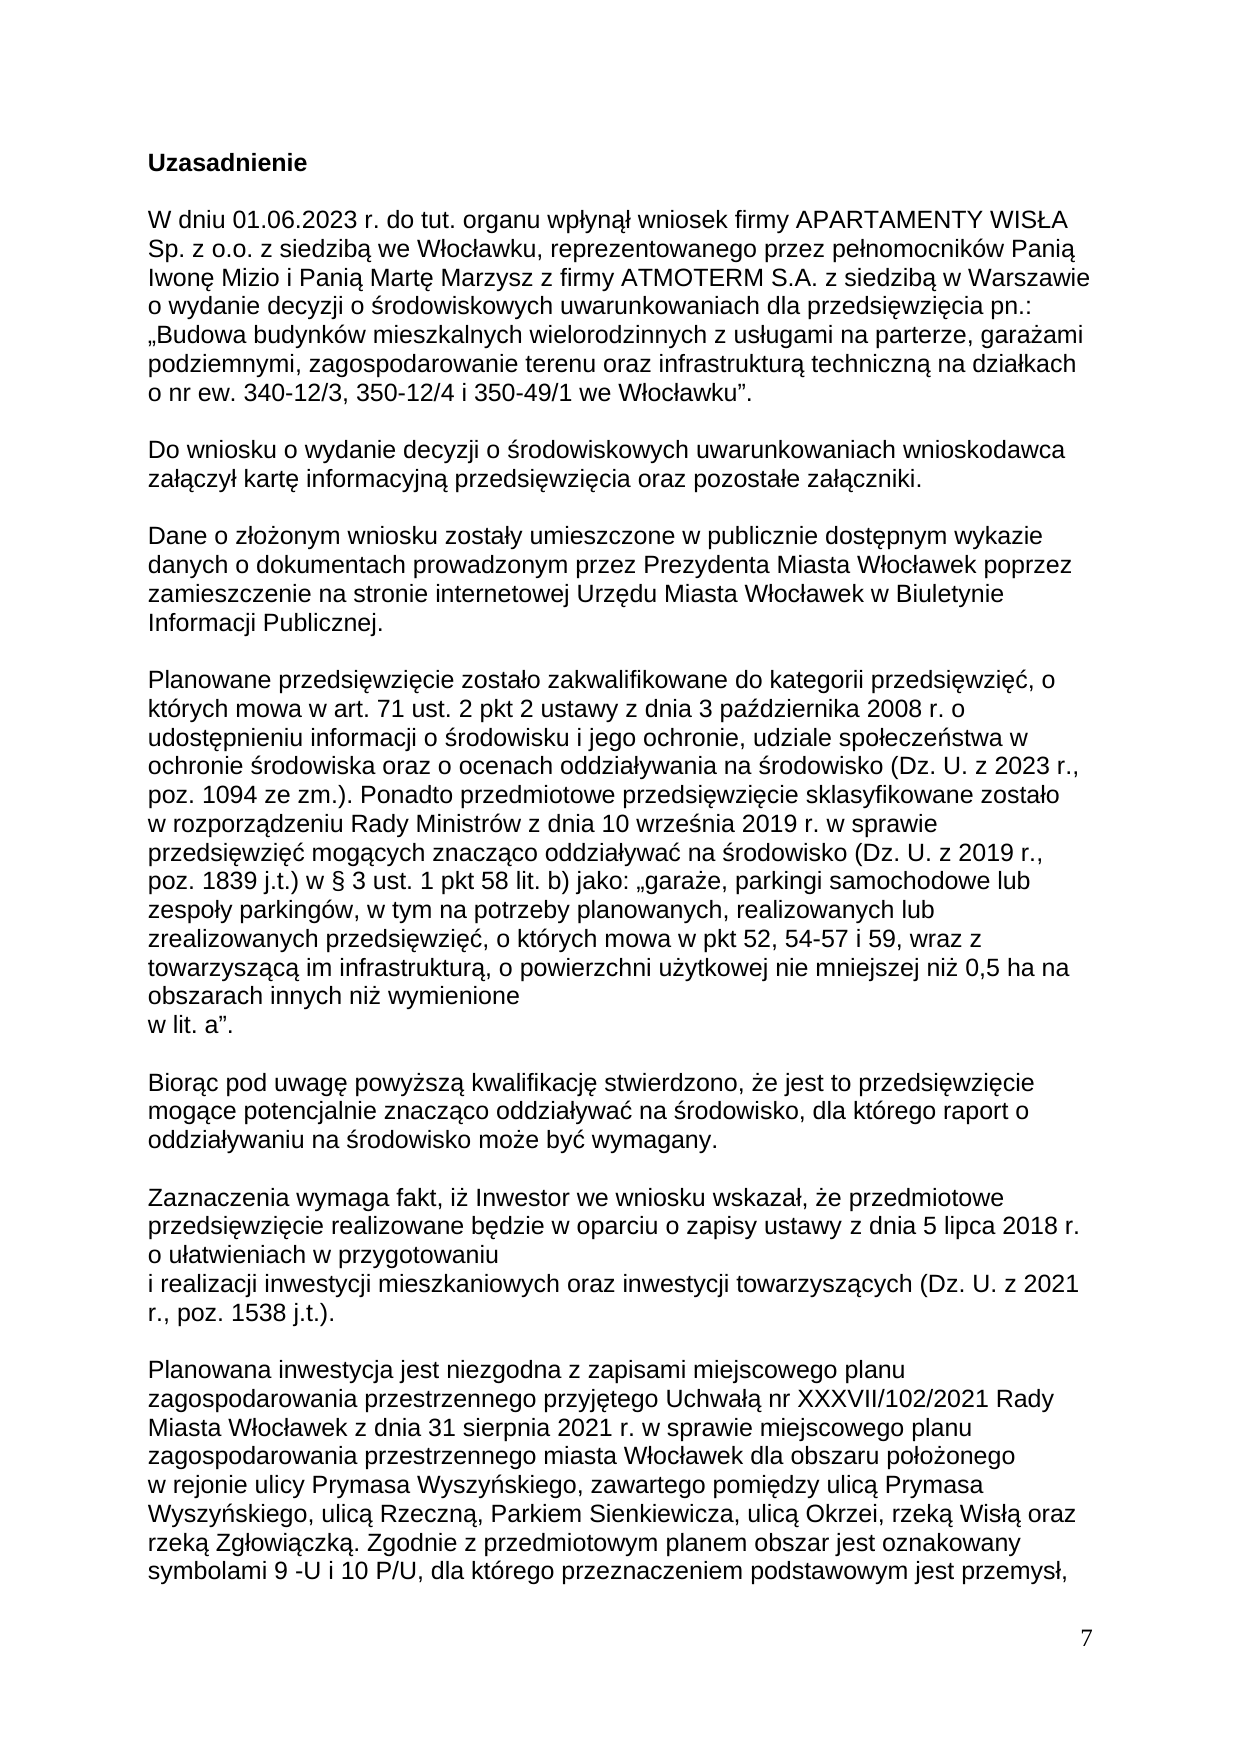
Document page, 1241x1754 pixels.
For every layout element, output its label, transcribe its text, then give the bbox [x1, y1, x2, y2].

text Biorąc pod uwagę powyższą kwalifikację stwierdzono, że jest to przedsięwzięcie mogące potencjalnie znacząco oddziaływać na środowisko, dla którego raport o oddziaływaniu na środowisko może być wymagany. [148, 1068, 1093, 1154]
text Dane o złożonym wniosku zostały umieszczone w publicznie dostępnym wykazie danych o dokumentach prowadzonym przez Prezydenta Miasta Włocławek poprzez zamieszczenie na stronie internetowej Urzędu Miasta Włocławek w Biuletynie Informacji Publicznej. [148, 521, 1093, 636]
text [148, 1355, 1093, 1585]
text W dniu 01.06.2023 r. do tut. organu wpłynął wniosek firmy APARTAMENTY WISŁA Sp. z o.o. z siedzibą we Włocławku, reprezentowanego przez pełnomocników Panią Iwonę Mizio i Panią Martę Marzysz z firmy ATMOTERM S.A. z siedzibą w Warszawie o wydanie decyzji o środowiskowych uwarunkowaniach dla przedsięwzięcia pn.: „Budowa budynków mieszkalnych wielorodzinnych z usługami na parterze, garażami podziemnymi, zagospodarowanie terenu oraz infrastrukturą techniczną na działkach o nr ew. 340-12/3, 350-12/4 i 350-49/1 we Włocławku”. [148, 205, 1093, 406]
text Zaznaczenia wymaga fakt, iż Inwestor we wniosku wskazał, że przedmiotowe przedsięwzięcie realizowane będzie w oparciu o zapisy ustawy z dnia 5 lipca 2018 r. o ułatwieniach w przygotowaniu i realizacji inwestycji mieszkaniowych oraz inwestycji towarzyszących (Dz. U. z 2021 r., poz. 1538 j.t.). [148, 1183, 1093, 1326]
text Do wniosku o wydanie decyzji o środowiskowych uwarunkowaniach wnioskodawca załączył kartę informacyjną przedsięwzięcia oraz pozostałe załączniki. [148, 406, 1093, 493]
text Planowane przedsięwzięcie zostało zakwalifikowane do kategorii przedsięwzięć, o których mowa w art. 71 ust. 2 pkt 2 ustawy z dnia 3 października 2008 r. o udostępnieniu informacji o środowisku i jego ochronie, udziale społeczeństwa w ochronie środowiska oraz o ocenach oddziaływania na środowisko (Dz. U. z 2023 r., poz. 1094 ze zm.). Ponadto przedmiotowe przedsięwzięcie sklasyfikowane zostało w rozporządzeniu Rady Ministrów z dnia 10 września 2019 r. w sprawie przedsięwzięć mogących znacząco oddziaływać na środowisko (Dz. U. z 2019 r., poz. 1839 j.t.) w § 3 ust. 1 pkt 58 lit. b) jako: „garaże, parkingi samochodowe lub zespoły parkingów, w tym na potrzeby planowanych, realizowanych lub zrealizowanych przedsięwzięć, o których mowa w pkt 52, 54-57 i 59, wraz z towarzyszącą im infrastrukturą, o powierzchni użytkowej nie mniejszej niż 0,5 ha na obszarach innych niż wymienione w lit. a”. [148, 665, 1093, 1039]
subtitle Uzasadnienie [148, 148, 1093, 176]
